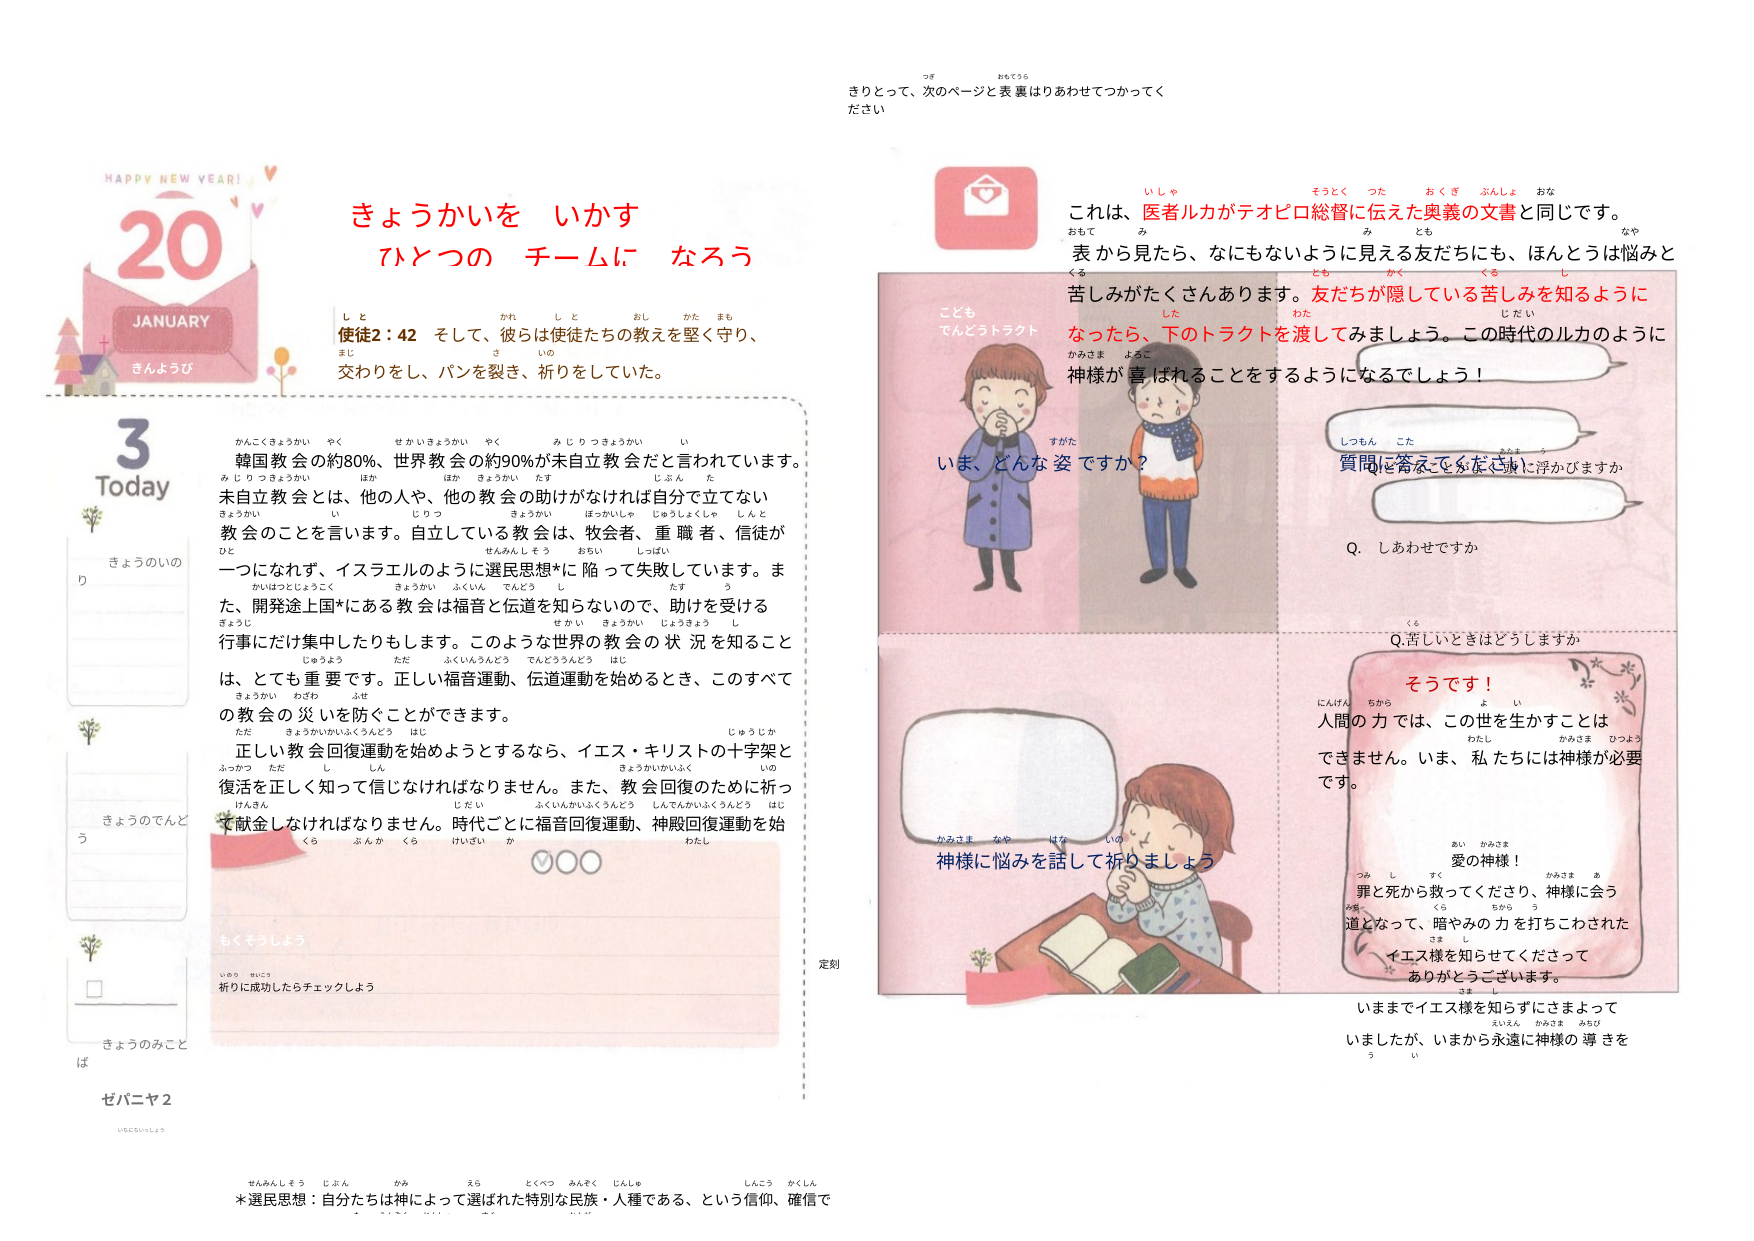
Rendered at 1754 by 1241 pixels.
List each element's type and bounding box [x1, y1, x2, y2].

picture [41, 147, 1709, 1100]
